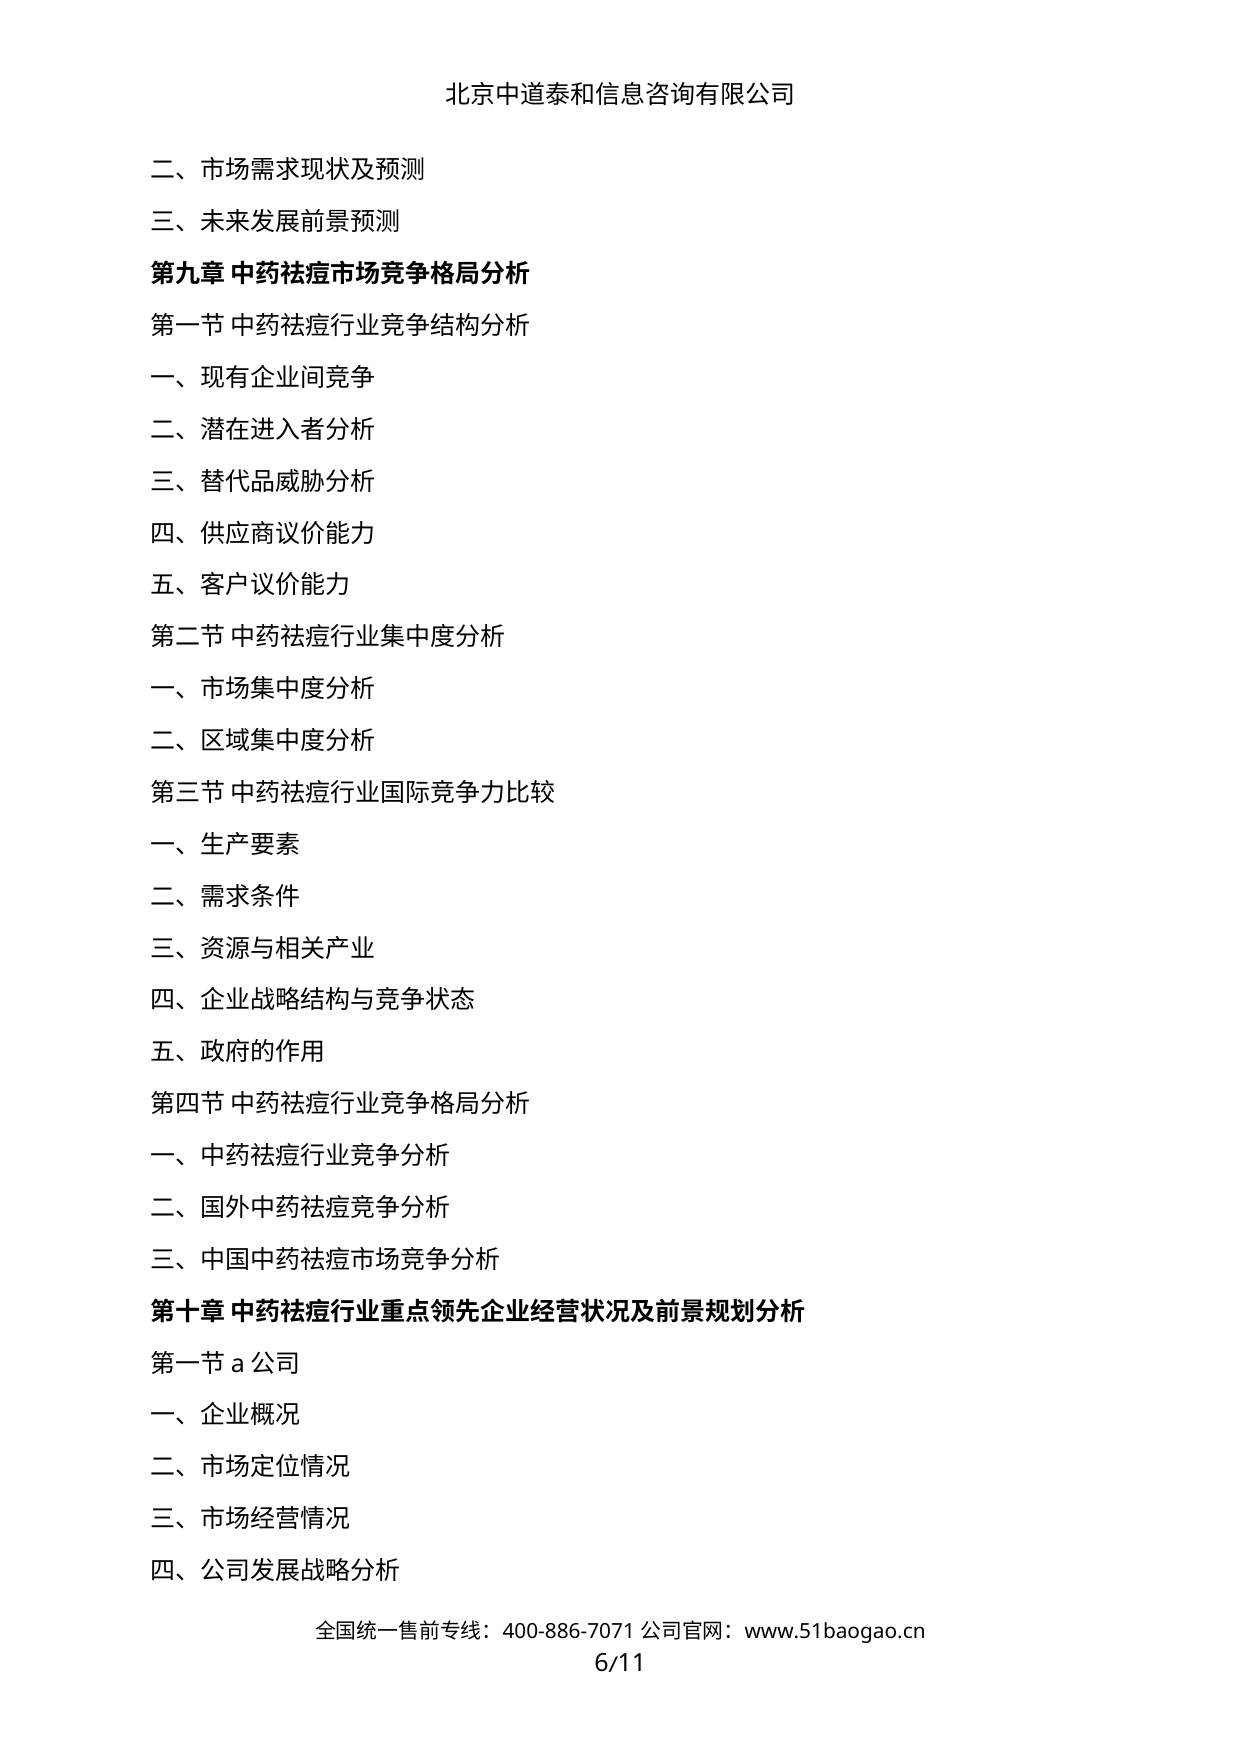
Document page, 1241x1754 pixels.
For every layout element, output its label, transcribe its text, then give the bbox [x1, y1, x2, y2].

text 一、市场集中度分析 [150, 669, 1090, 705]
text 三、资源与相关产业 [150, 928, 1090, 964]
text 第二节 中药祛痘行业集中度分析 [150, 617, 1090, 653]
text 第九章 中药祛痘市场竞争格局分析 [150, 254, 1090, 290]
text 四、企业战略结构与竞争状态 [150, 980, 1090, 1016]
text 一、现有企业间竞争 [150, 357, 1090, 394]
text 四、公司发展战略分析 [150, 1551, 1090, 1587]
text 第十章 中药祛痘行业重点领先企业经营状况及前景规划分析 [150, 1291, 1090, 1327]
text 三、未来发展前景预测 [150, 202, 1090, 238]
text 第三节 中药祛痘行业国际竞争力比较 [150, 772, 1090, 809]
text 四、供应商议价能力 [150, 513, 1090, 549]
text 五、客户议价能力 [150, 565, 1090, 601]
text 二、市场定位情况 [150, 1447, 1090, 1483]
text 二、潜在进入者分析 [150, 409, 1090, 446]
text 二、国外中药祛痘竞争分析 [150, 1187, 1090, 1224]
text 一、企业概况 [150, 1395, 1090, 1431]
text 二、市场需求现状及预测 [150, 150, 1090, 186]
text 第一节 中药祛痘行业竞争结构分析 [150, 306, 1090, 342]
text 三、市场经营情况 [150, 1499, 1090, 1535]
text 一、中药祛痘行业竞争分析 [150, 1136, 1090, 1172]
text 二、需求条件 [150, 876, 1090, 912]
text 三、替代品威胁分析 [150, 461, 1090, 497]
text 三、中国中药祛痘市场竞争分析 [150, 1239, 1090, 1276]
text 五、政府的作用 [150, 1032, 1090, 1068]
text 二、区域集中度分析 [150, 721, 1090, 757]
text 第四节 中药祛痘行业竞争格局分析 [150, 1084, 1090, 1120]
text 一、生产要素 [150, 824, 1090, 861]
text 第一节 a公司 [150, 1343, 1090, 1379]
